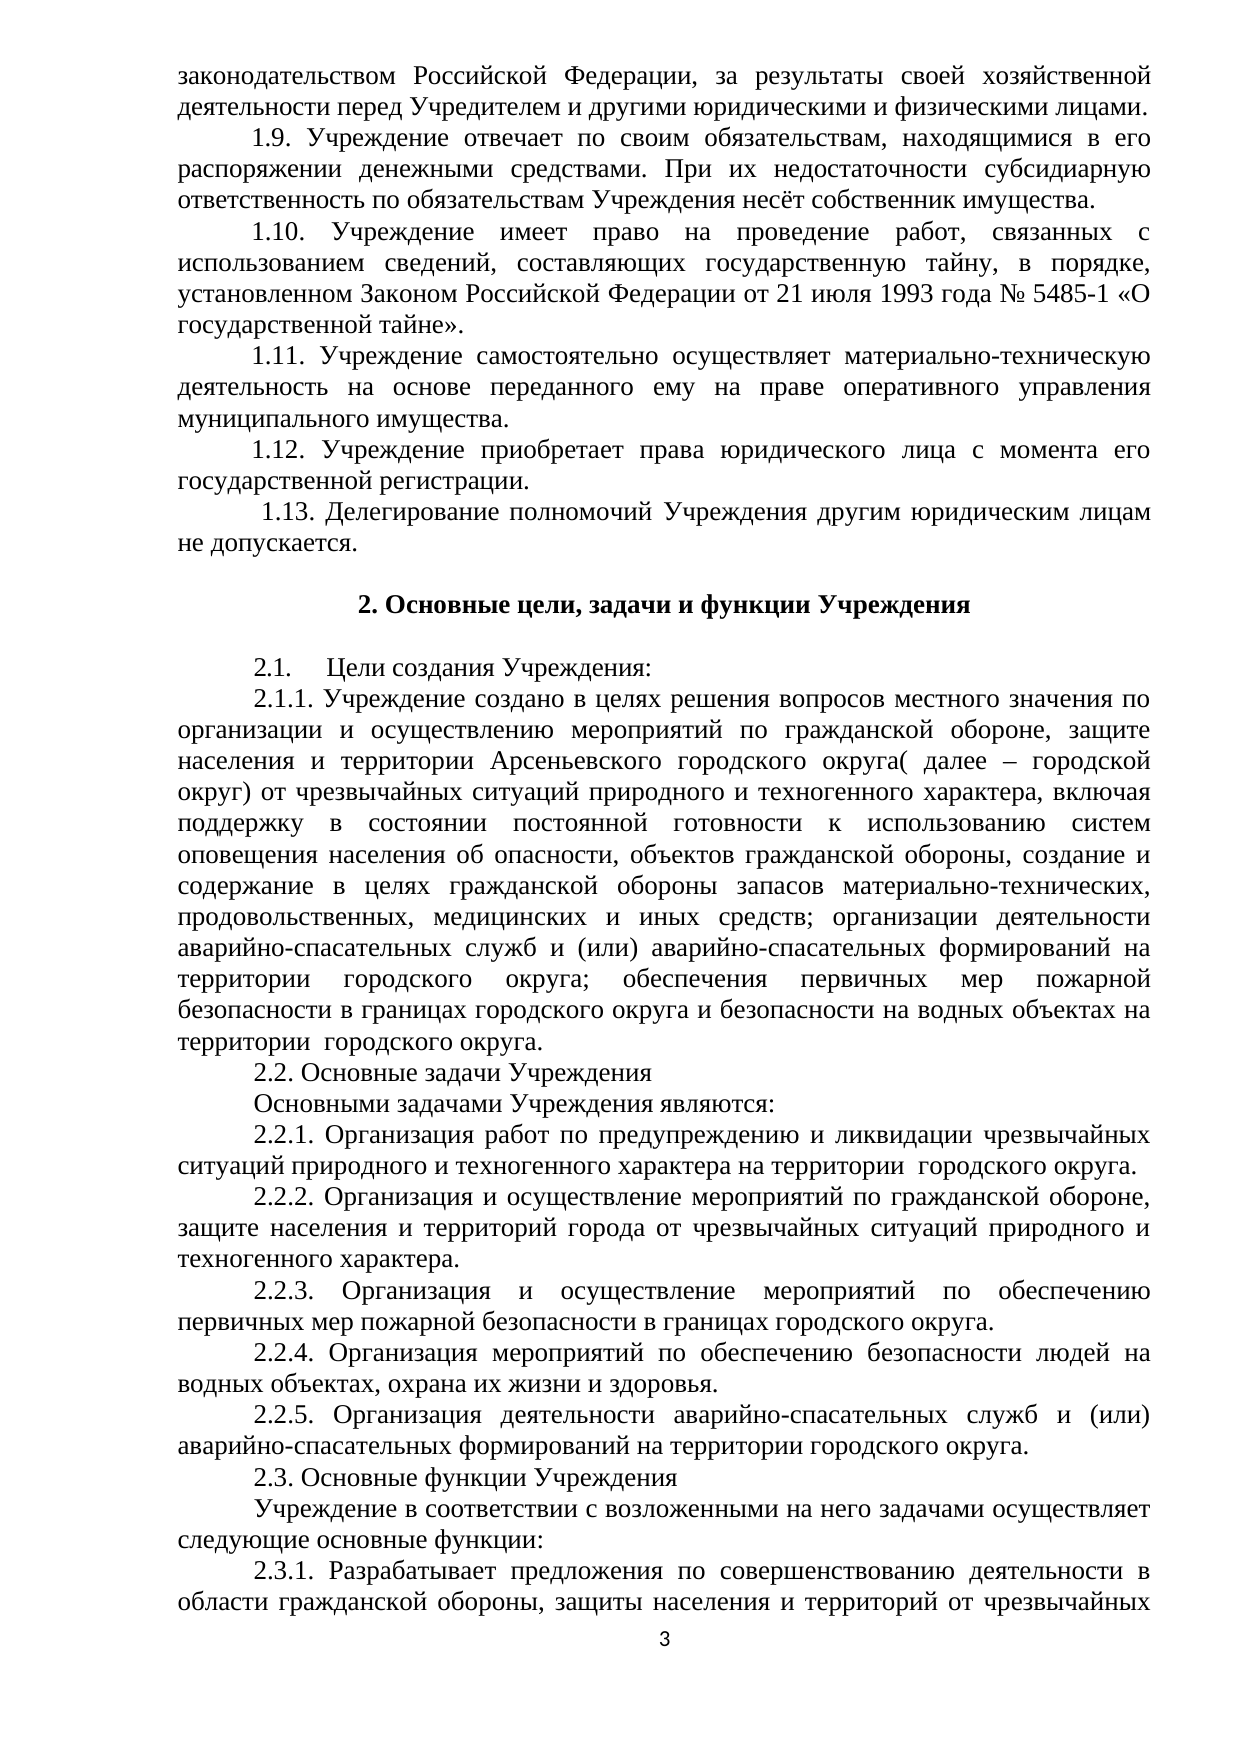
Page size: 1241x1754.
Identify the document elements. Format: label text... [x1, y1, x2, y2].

text 2.1. Цели создания Учреждения: [177, 651, 1152, 682]
text 2. Основные цели, задачи и функции Учреждения [177, 588, 1152, 620]
text 1.10. Учреждение имеет право на проведение работ, связанных с использованием сведений, составляющих государственную тайну, в порядке, установленном Законом Российской Федерации от 21 июля 1993 года № 5485-1 «О государственной тайне». [177, 215, 1152, 339]
text 2.2. Основные задачи Учреждения [177, 1056, 1152, 1087]
text 1.12. Учреждение приобретает права юридического лица с момента его государственной регистрации. [177, 433, 1152, 495]
text 2.2.2. Организация и осуществление мероприятий по гражданской обороне, защите населения и территорий города от чрезвычайных ситуаций природного и техногенного характера. [177, 1180, 1152, 1274]
text 1.13. Делегирование полномочий Учреждения другим юридическим лицам не допускается. [177, 495, 1152, 557]
text 2.1.1. Учреждение создано в целях решения вопросов местного значения по организации и осуществлению мероприятий по гражданской обороне, защите населения и территории Арсеньевского городского округа( далее – городской округ) от чрезвычайных ситуаций природного и техногенного характера, включая поддержку в состоянии постоянной готовности к использованию систем оповещения населения об опасности, объектов гражданской обороны, создание и содержание в целях гражданской обороны запасов материально-технических, продовольственных, медицинских и иных средств; организации деятельности аварийно-спасательных служб и (или) аварийно-спасательных формирований на территории городского округа; обеспечения первичных мер пожарной безопасности в границах городского округа и безопасности на водных объектах на территории городского округа. [177, 682, 1152, 1056]
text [177, 1554, 1152, 1616]
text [177, 59, 1152, 121]
text 1.11. Учреждение самостоятельно осуществляет материально-техническую деятельность на основе переданного ему на праве оперативного управления муниципального имущества. [177, 339, 1152, 433]
text Основными задачами Учреждения являются: [177, 1087, 1152, 1118]
text 2.2.3. Организация и осуществление мероприятий по обеспечению первичных мер пожарной безопасности в границах городского округа. [177, 1274, 1152, 1336]
text 2.2.1. Организация работ по предупреждению и ликвидации чрезвычайных ситуаций природного и техногенного характера на территории городского округа. [177, 1118, 1152, 1180]
text 1.9. Учреждение отвечает по своим обязательствам, находящимися в его распоряжении денежными средствами. При их недостаточности субсидиарную ответственность по обязательствам Учреждения несёт собственник имущества. [177, 121, 1152, 215]
text 2.2.4. Организация мероприятий по обеспечению безопасности людей на водных объектах, охрана их жизни и здоровья. [177, 1336, 1152, 1398]
text 2.3. Основные функции Учреждения [177, 1461, 1152, 1492]
text Учреждение в соответствии с возложенными на него задачами осуществляет следующие основные функции: [177, 1492, 1152, 1554]
text 2.2.5. Организация деятельности аварийно-спасательных служб и (или) аварийно-спасательных формирований на территории городского округа. [177, 1398, 1152, 1461]
